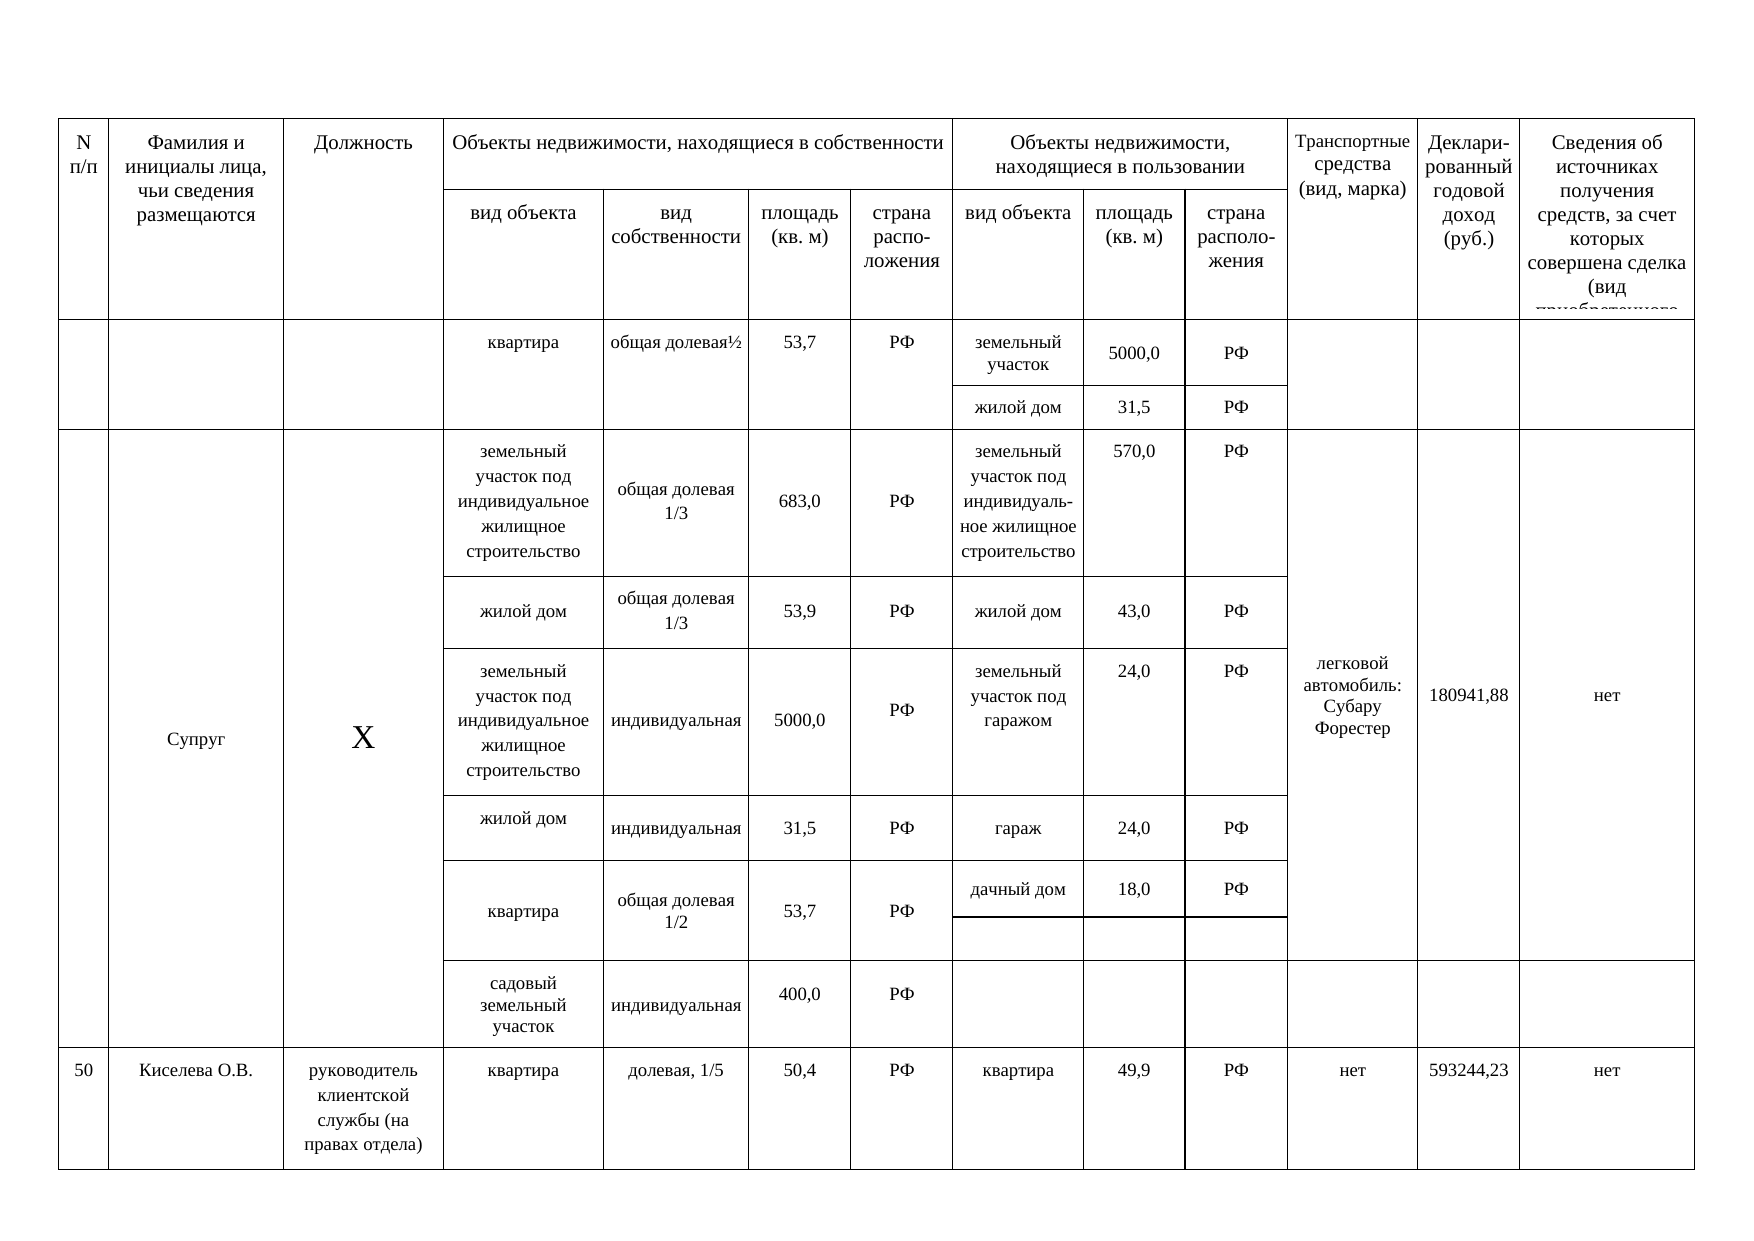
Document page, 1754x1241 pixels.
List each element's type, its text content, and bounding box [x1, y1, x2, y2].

table_cell 593244,23 [1418, 1048, 1519, 1169]
table_cell Киселева О.В. [109, 1048, 283, 1169]
table_cell РФ [851, 320, 952, 429]
table_cell 24,0 [1084, 796, 1184, 860]
table_cell 31,5 [1084, 386, 1184, 429]
table_cell Х [284, 430, 443, 1047]
table_cell РФ [1186, 577, 1287, 648]
table_cell страна располо-жения [1186, 190, 1287, 319]
table_cell индивидуальная [604, 649, 748, 795]
table_header Объекты недвижимости, находящиеся в собственности [444, 119, 952, 188]
table_cell индивидуальная [604, 961, 748, 1047]
table_cell общая долевая 1/3 [604, 430, 748, 576]
table_cell 53,7 [749, 861, 850, 960]
table_cell земельный участок под гаражом [953, 649, 1083, 795]
table_cell гараж [953, 796, 1083, 860]
table_header Деклари-рованный годовой доход (руб.) [1418, 119, 1519, 319]
table_cell Супруг [109, 430, 283, 1047]
table_cell РФ [1186, 861, 1287, 916]
table_cell 31,5 [749, 796, 850, 860]
table_cell дачный дом [953, 861, 1083, 916]
table_cell РФ [851, 649, 952, 795]
table_cell площадь (кв. м) [1084, 190, 1184, 319]
table_cell квартира [444, 861, 603, 960]
table_cell земельный участок под индивидуальное жилищное строительство [444, 430, 603, 576]
table_cell жилой дом [444, 577, 603, 648]
table_cell РФ [1186, 386, 1287, 429]
table_cell нет [1520, 1048, 1694, 1169]
table_cell РФ [851, 1048, 952, 1169]
table_cell 50 [59, 1048, 108, 1169]
table_cell руководитель клиентской службы (на правах отдела) [284, 1048, 443, 1169]
table_header Объекты недвижимости, находящиеся в пользовании [953, 119, 1287, 188]
table_cell земельный участок [953, 320, 1083, 385]
table_cell площадь (кв. м) [749, 190, 850, 319]
table_cell 400,0 [749, 961, 850, 1047]
table_cell долевая, 1/5 [604, 1048, 748, 1169]
table_header Фамилия и инициалы лица, чьи сведения размещаются [109, 119, 283, 319]
table_cell [1520, 961, 1694, 1047]
table_cell легковой автомобиль: Субару Форестер [1288, 430, 1417, 960]
table_cell земельный участок под индивидуальное жилищное строительство [444, 649, 603, 795]
table_cell РФ [851, 861, 952, 960]
table_cell нет [1288, 1048, 1417, 1169]
table_cell РФ [1186, 1048, 1287, 1169]
table_cell 180941,88 [1418, 430, 1519, 960]
table_cell садовый земельный участок [444, 961, 603, 1047]
table_cell РФ [851, 796, 952, 860]
table_cell 683,0 [749, 430, 850, 576]
table_cell РФ [851, 577, 952, 648]
table_cell земельный участок под индивидуаль-ное жилищное строительство [953, 430, 1083, 576]
table_cell 43,0 [1084, 577, 1184, 648]
table_cell РФ [851, 430, 952, 576]
table_cell квартира [444, 1048, 603, 1169]
table_header Должность [284, 119, 443, 319]
table_cell [1084, 961, 1184, 1047]
table_header Транспортные средства (вид, марка) [1288, 119, 1417, 319]
table_cell жилой дом [953, 577, 1083, 648]
table_cell [1186, 961, 1287, 1047]
table_cell вид объекта [953, 190, 1083, 319]
table_cell вид собственности [604, 190, 748, 319]
table_cell квартира [953, 1048, 1083, 1169]
table_cell 24,0 [1084, 649, 1184, 795]
table_header Сведения об источниках получения средств, за счет которых совершена сделка (вид приобретенного имущества, источники) [1520, 119, 1694, 319]
table_cell [953, 918, 1083, 960]
table_cell жилой дом [444, 796, 603, 860]
table_cell [1288, 961, 1417, 1047]
table_header N п/п [59, 119, 108, 319]
table_cell индивидуальная [604, 796, 748, 860]
table_cell [59, 430, 108, 1047]
table_cell 49,9 [1084, 1048, 1184, 1169]
table_cell [953, 961, 1083, 1047]
table_cell 50,4 [749, 1048, 850, 1169]
table_cell 5000,0 [1084, 320, 1184, 385]
table_cell 53,7 [749, 320, 850, 429]
table_cell общая долевая 1/3 [604, 577, 748, 648]
table_cell 5000,0 [749, 649, 850, 795]
table_cell РФ [1186, 320, 1287, 385]
table_cell [1186, 918, 1287, 960]
table_cell РФ [851, 961, 952, 1047]
table_cell 570,0 [1084, 430, 1184, 576]
table_cell вид объекта [444, 190, 603, 319]
table_cell страна распо-ложения [851, 190, 952, 319]
table_cell квартира [444, 320, 603, 429]
table_cell общая долевая½ [604, 320, 748, 429]
table_cell 18,0 [1084, 861, 1184, 916]
table_cell РФ [1186, 430, 1287, 576]
table_cell общая долевая 1/2 [604, 861, 748, 960]
table_cell [1084, 918, 1184, 960]
table_cell 53,9 [749, 577, 850, 648]
table_cell РФ [1186, 649, 1287, 795]
table_cell нет [1520, 430, 1694, 960]
table_cell [1418, 961, 1519, 1047]
table_cell РФ [1186, 796, 1287, 860]
table_cell жилой дом [953, 386, 1083, 429]
